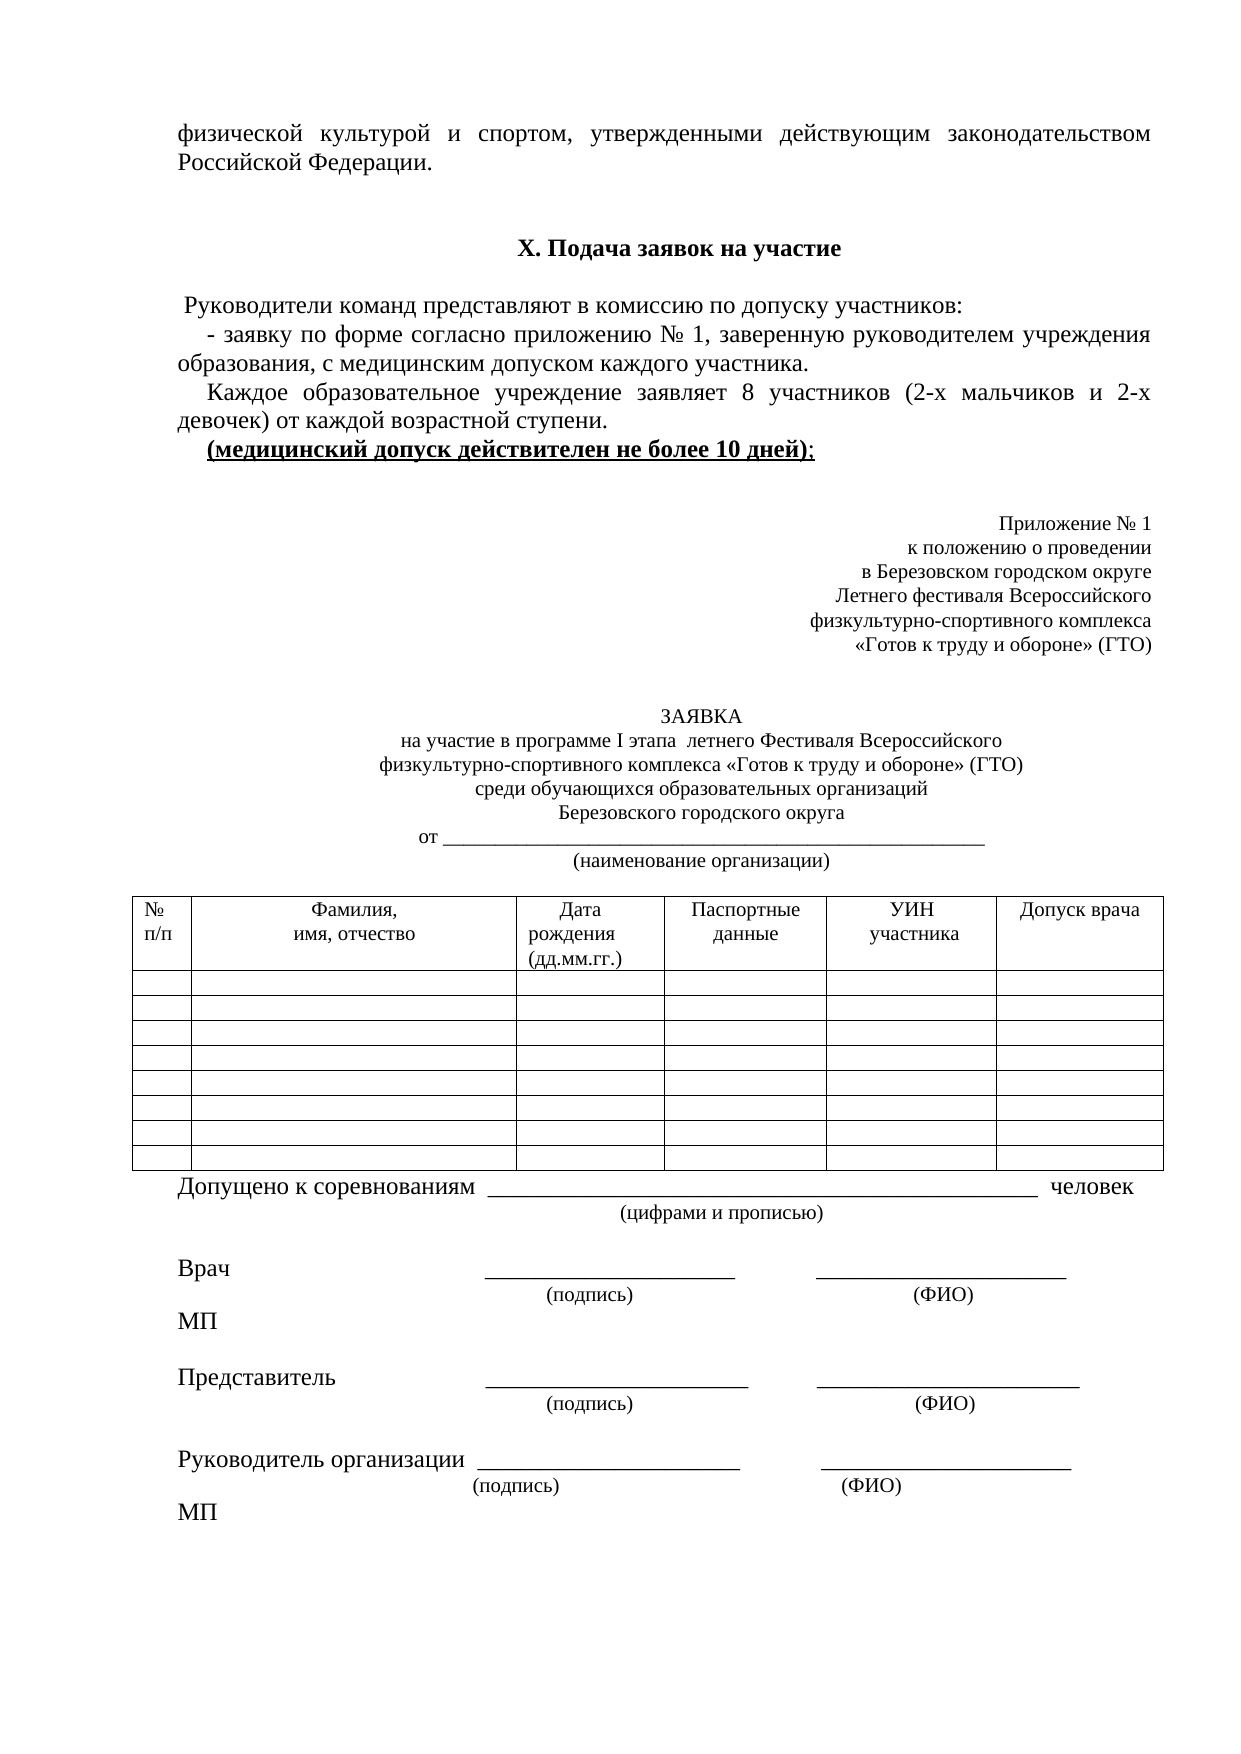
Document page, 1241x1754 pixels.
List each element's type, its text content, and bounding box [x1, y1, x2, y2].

text (медицинский допуск действителен не более 10 дней); [177, 434, 1152, 463]
table_cell [133, 1046, 191, 1070]
text (подпись) (ФИО) [177, 1282, 1152, 1306]
table_cell [997, 1071, 1163, 1095]
table_cell [517, 971, 664, 994]
text X. Подача заявок на участие [177, 233, 1152, 262]
text (цифрами и прописью) [177, 1200, 1152, 1224]
table_cell [665, 1146, 826, 1170]
table_cell [133, 996, 191, 1020]
table_cell [827, 1146, 996, 1170]
text к положению о проведении [177, 535, 1152, 559]
table_cell [517, 1146, 664, 1170]
text Представитель _____________________ _____________________ [177, 1362, 1152, 1391]
table_cell [133, 1146, 191, 1170]
text в Березовском городском округе [177, 559, 1152, 583]
table_cell [827, 1046, 996, 1070]
table_cell [665, 1046, 826, 1070]
table_cell [827, 1071, 996, 1095]
text ЗАЯВКА [177, 704, 1196, 728]
table_cell [997, 1021, 1163, 1045]
text Допущено к соревнованиям ____________________________________________ человек [177, 1171, 1152, 1200]
table_cell [827, 996, 996, 1020]
table_cell [665, 1096, 826, 1120]
table_cell [192, 1046, 516, 1070]
table_cell [665, 1021, 826, 1045]
table_cell [192, 1146, 516, 1170]
table_cell [997, 996, 1163, 1020]
table_cell [192, 996, 516, 1020]
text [177, 118, 1152, 176]
table_cell [133, 1071, 191, 1095]
table_cell [665, 971, 826, 994]
table_cell [192, 1096, 516, 1120]
table_cell [517, 1071, 664, 1095]
text Каждое образовательное учреждение заявляет 8 участников (2-х мальчиков и 2-х девочек) от каждой возрастной ступени. [177, 377, 1152, 434]
text (подпись) (ФИО) [177, 1391, 1152, 1415]
table_cell [997, 1046, 1163, 1070]
table_cell [517, 996, 664, 1020]
text Березовского городского округа [177, 800, 1196, 824]
text среди обучающихся образовательных организаций [177, 776, 1196, 800]
table_header № п/п [133, 897, 191, 969]
table_header Фамилия, имя, отчество [192, 897, 516, 969]
table_cell [517, 1046, 664, 1070]
table_cell [133, 1096, 191, 1120]
text МП [177, 1306, 1152, 1334]
text «Готов к труду и обороне» (ГТО) [177, 632, 1152, 656]
table_cell [192, 971, 516, 994]
table_cell [665, 1121, 826, 1145]
table_cell [997, 1121, 1163, 1145]
table_cell [133, 971, 191, 994]
table_cell [827, 1121, 996, 1145]
table_cell [192, 1071, 516, 1095]
text на участие в программе I этапа летнего Фестиваля Всероссийского [177, 728, 1196, 752]
table_cell [192, 1021, 516, 1045]
table_header УИН участника [827, 897, 996, 969]
text Летнего фестиваля Всероссийского [177, 583, 1152, 607]
table_cell [997, 971, 1163, 994]
table_cell [827, 1096, 996, 1120]
table_cell [997, 1096, 1163, 1120]
text физкультурно-спортивного комплекса [177, 607, 1152, 632]
table_cell [133, 1021, 191, 1045]
table_cell [133, 1121, 191, 1145]
text МП [177, 1497, 1152, 1526]
table_cell [192, 1121, 516, 1145]
text - заявку по форме согласно приложению № 1, заверенную руководителем учреждения образования, с медицинским допуском каждого участника. [177, 319, 1152, 377]
text Врач ____________________ ____________________ [177, 1253, 1152, 1282]
table_header Дата рождения (дд.мм.гг.) [517, 897, 664, 969]
text (наименование организации) [177, 848, 1196, 872]
table_header Паспортные данные [665, 897, 826, 969]
table_cell [665, 1071, 826, 1095]
text Руководители команд представляют в комиссию по допуску участников: [177, 291, 1152, 319]
table_cell [517, 1096, 664, 1120]
table_cell [997, 1146, 1163, 1170]
text от ____________________________________________________ [177, 824, 1196, 848]
table_cell [827, 1021, 996, 1045]
table_header Допуск врача [997, 897, 1163, 969]
text (подпись) (ФИО) [177, 1473, 1152, 1497]
table_cell [517, 1121, 664, 1145]
text Руководитель организации _____________________ ____________________ [177, 1444, 1152, 1473]
text физкультурно-спортивного комплекса «Готов к труду и обороне» (ГТО) [177, 752, 1196, 776]
table_cell [517, 1021, 664, 1045]
table_cell [827, 971, 996, 994]
table_cell [665, 996, 826, 1020]
text Приложение № 1 [177, 511, 1152, 535]
